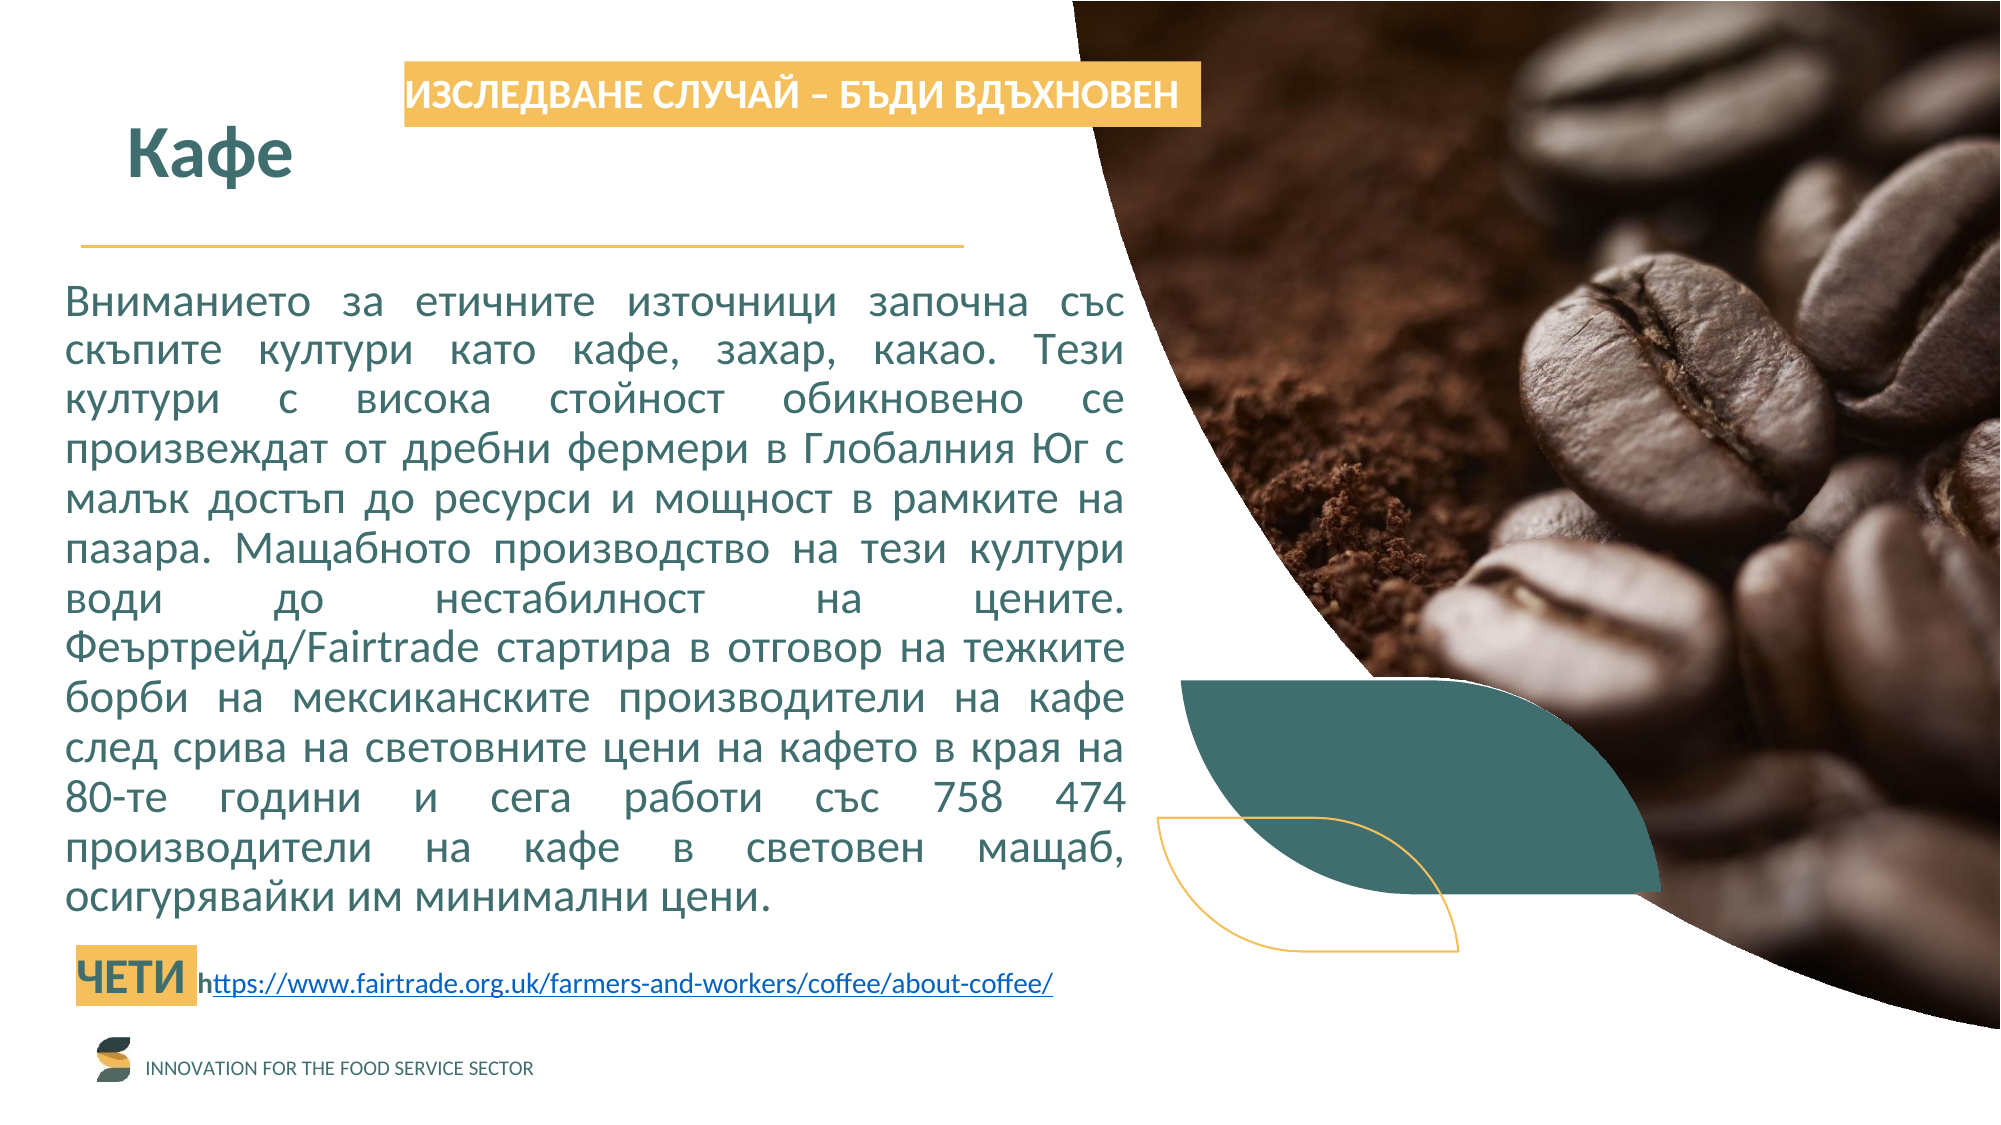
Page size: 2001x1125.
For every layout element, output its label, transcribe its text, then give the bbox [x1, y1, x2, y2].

text ЧЕТИ https://www.fairtrade.org.uk/farmers-and-workers/coffee/about-coffee/ [197, 945, 1710, 1006]
title Кафе [127, 105, 1710, 196]
text INNOVATION FOR THE FOOD SERVICE SECTOR [145, 1055, 1710, 1080]
text Вниманието за етичните източници започна със скъпите култури като кафе, захар, какао. Тези култури с висока стойност обикновено се произвеждат от дребни фермери в Глобалния Юг с малък достъп до ресурси и мощност в рамките на пазара. Мащабното производство на тези култури води до нестабилност на цените. Феъртрейд/Fairtrade стартира в отговор на тежките борби на мексиканските производители на кафе след срива на световните цени на кафето в края на 80-те години и сега работи със 758 474 производители на кафе в световен мащаб, осигурявайки им минимални цени. [64, 276, 1126, 923]
picture [1072, 0, 2000, 1029]
picture [96, 1037, 131, 1082]
